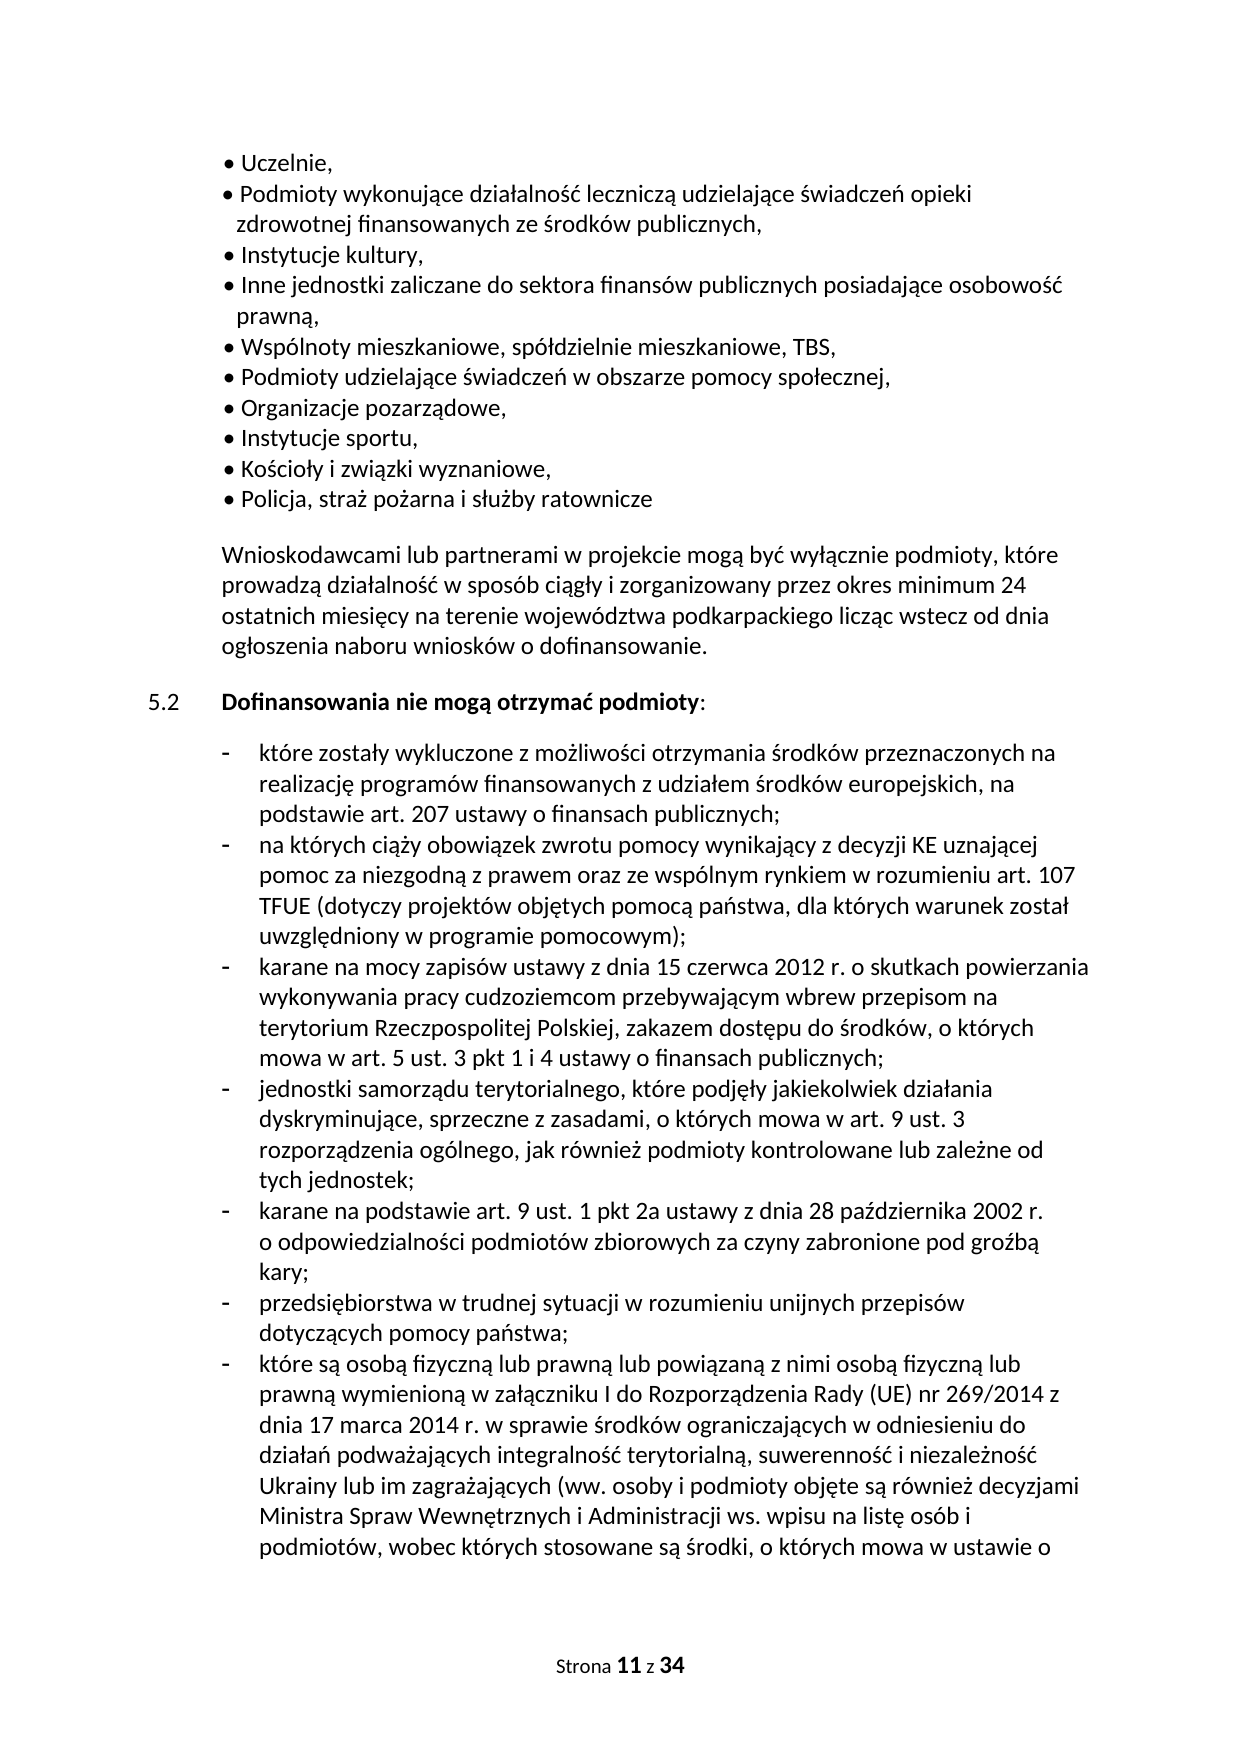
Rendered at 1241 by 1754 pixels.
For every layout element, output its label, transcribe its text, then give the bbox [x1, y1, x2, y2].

list • Organizacje pozarządowe, [223, 392, 1093, 422]
list Dofinansowania nie mogą otrzymać podmioty: [148, 686, 1093, 716]
list • Uczelnie, [223, 148, 1093, 178]
list • Wspólnoty mieszkaniowe, spółdzielnie mieszkaniowe, TBS, [223, 331, 1093, 361]
list • Instytucje kultury, [223, 239, 1093, 270]
list przedsiębiorstwa w trudnej sytuacji w rozumieniu unijnych przepisów dotyczących pomocy państwa; [221, 1287, 1093, 1348]
list • Podmioty wykonujące działalność leczniczą udzielające świadczeń opieki zdrowotnej finansowanych ze środków publicznych, [221, 178, 1093, 239]
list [221, 1348, 1093, 1561]
list • Instytucje sportu, [223, 422, 1093, 453]
list jednostki samorządu terytorialnego, które podjęły jakiekolwiek działania dyskryminujące, sprzeczne z zasadami, o których mowa w art. 9 ust. 3 rozporządzenia ogólnego, jak również podmioty kontrolowane lub zależne od tych jednostek; [221, 1073, 1093, 1195]
text Wnioskodawcami lub partnerami w projekcie mogą być wyłącznie podmioty, które prowadzą działalność w sposób ciągły i zorganizowany przez okres minimum 24 ostatnich miesięcy na terenie województwa podkarpackiego licząc wstecz od dnia ogłoszenia naboru wniosków o dofinansowanie. [221, 539, 1093, 661]
list • Policja, straż pożarna i służby ratownicze [223, 483, 1093, 514]
list na których ciąży obowiązek zwrotu pomocy wynikający z decyzji KE uznającej pomoc za niezgodną z prawem oraz ze wspólnym rynkiem w rozumieniu art. 107 TFUE (dotyczy projektów objętych pomocą państwa, dla których warunek został uwzględniony w programie pomocowym); [221, 829, 1093, 951]
list które zostały wykluczone z możliwości otrzymania środków przeznaczonych na realizację programów finansowanych z udziałem środków europejskich, na podstawie art. 207 ustawy o finansach publicznych; [221, 737, 1093, 829]
list • Podmioty udzielające świadczeń w obszarze pomocy społecznej, [223, 361, 1093, 392]
list • Kościoły i związki wyznaniowe, [223, 453, 1093, 483]
list karane na podstawie art. 9 ust. 1 pkt 2a ustawy z dnia 28 października 2002 r. o odpowiedzialności podmiotów zbiorowych za czyny zabronione pod groźbą kary; [221, 1195, 1093, 1287]
list karane na mocy zapisów ustawy z dnia 15 czerwca 2012 r. o skutkach powierzania wykonywania pracy cudzoziemcom przebywającym wbrew przepisom na terytorium Rzeczpospolitej Polskiej, zakazem dostępu do środków, o których mowa w art. 5 ust. 3 pkt 1 i 4 ustawy o finansach publicznych; [221, 951, 1093, 1073]
list • Inne jednostki zaliczane do sektora finansów publicznych posiadające osobowość prawną, [223, 270, 1093, 331]
